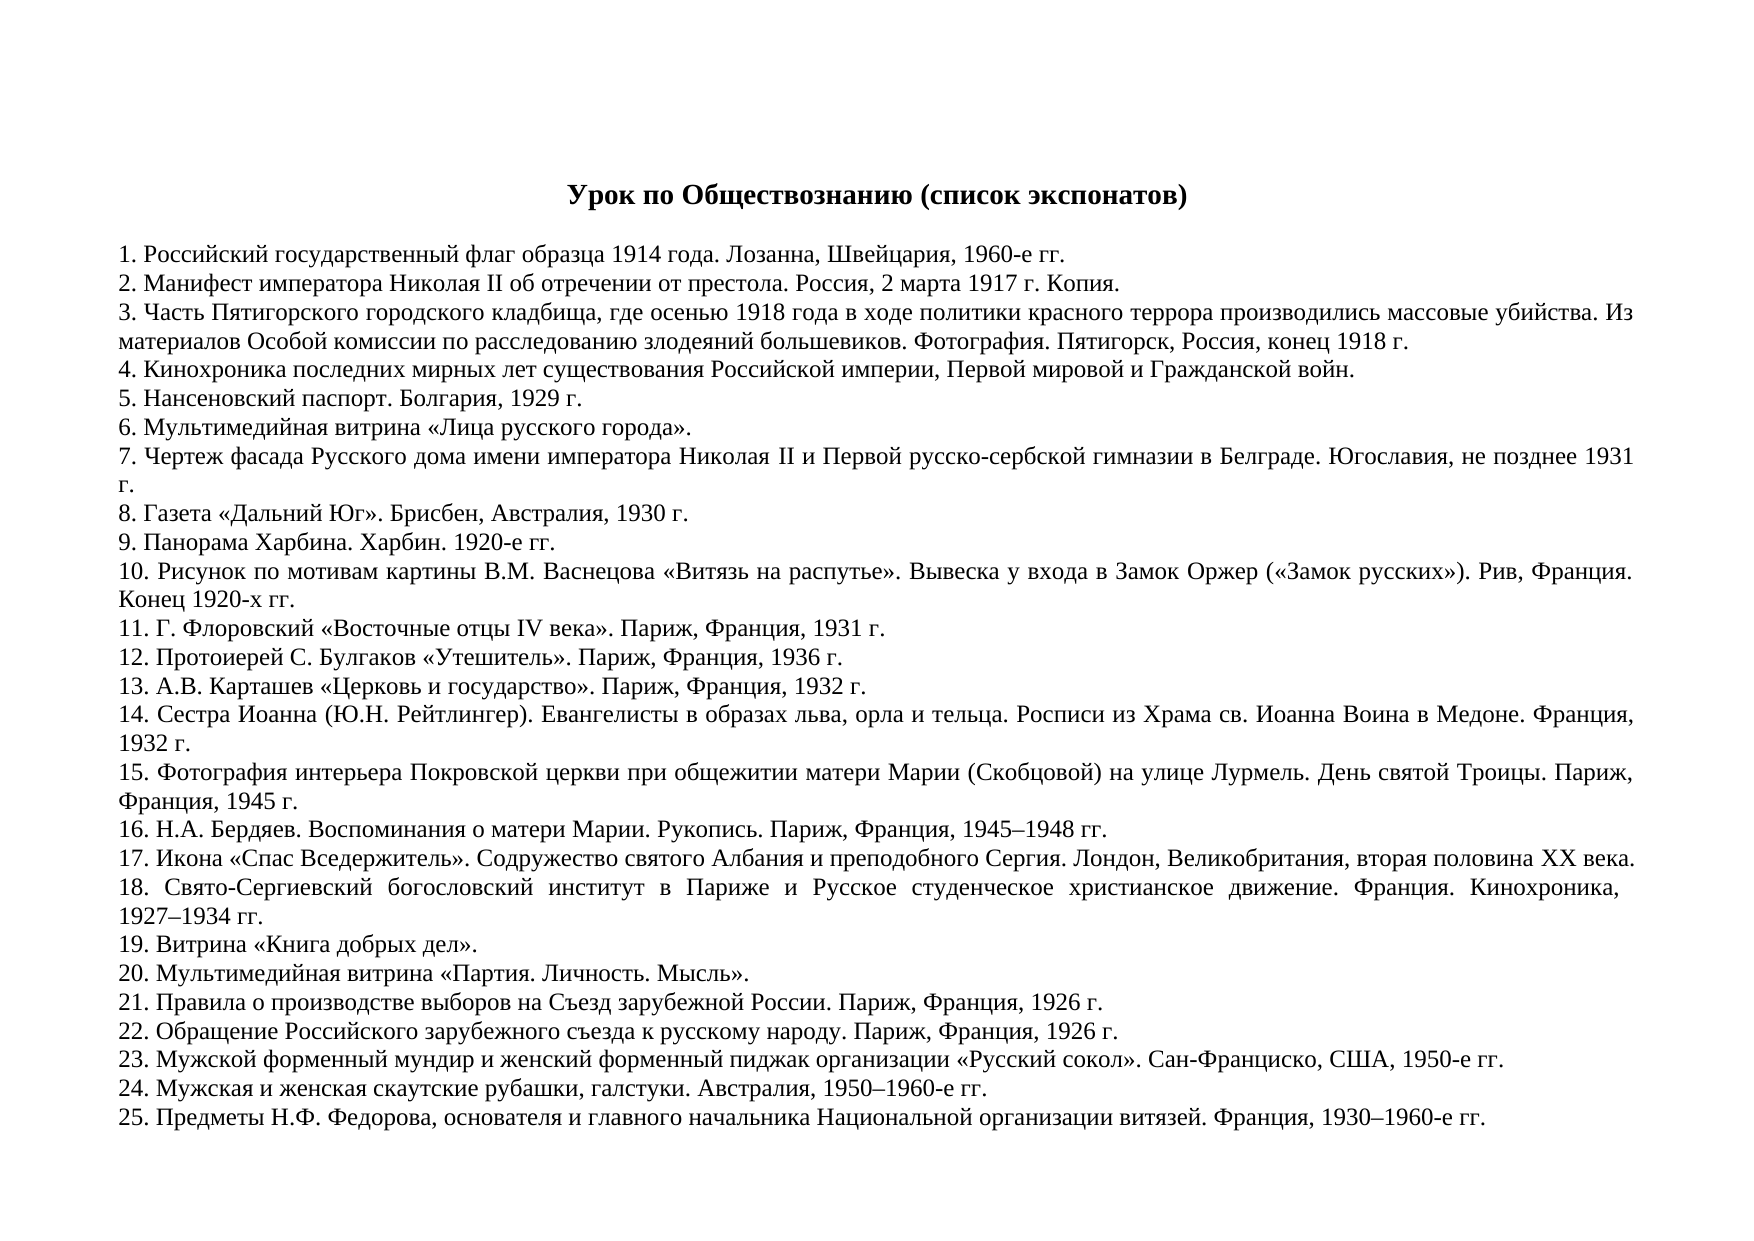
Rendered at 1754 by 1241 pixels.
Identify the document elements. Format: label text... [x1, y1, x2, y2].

text 18. Свято-Сергиевский богословский институт в Париже и Русское студенческое христианское движение. Франция. Кинохроника, 1927–1934 гг. [118, 872, 1636, 929]
text 2. Манифест императора Николая II об отречении от престола. Россия, 2 марта 1917 г. Копия. [118, 268, 1636, 297]
text 6. Мультимедийная витрина «Лица русского города». [118, 412, 1636, 441]
text 15. Фотография интерьера Покровской церкви при общежитии матери Марии (Скобцовой) на улице Лурмель. День святой Троицы. Париж, Франция, 1945 г. [118, 757, 1636, 814]
text 13. А.В. Карташев «Церковь и государство». Париж, Франция, 1932 г. [118, 671, 1636, 699]
text 17. Икона «Спас Вседержитель». Содружество святого Албания и преподобного Сергия. Лондон, Великобритания, вторая половина XX века. [118, 843, 1636, 872]
text 25. Предметы Н.Ф. Федорова, основателя и главного начальника Национальной организации витязей. Франция, 1930–1960-е гг. [118, 1102, 1636, 1131]
text Урок по Обществознанию (список экспонатов) [118, 177, 1636, 211]
text 12. Протоиерей С. Булгаков «Утешитель». Париж, Франция, 1936 г. [118, 642, 1636, 671]
text 11. Г. Флоровский «Восточные отцы IV века». Париж, Франция, 1931 г. [118, 613, 1636, 642]
text 7. Чертеж фасада Русского дома имени императора Николая II и Первой русско-сербской гимназии в Белграде. Югославия, не позднее 1931 г. [118, 441, 1636, 498]
text 5. Нансеновский паспорт. Болгария, 1929 г. [118, 383, 1636, 412]
text 21. Правила о производстве выборов на Съезд зарубежной России. Париж, Франция, 1926 г. [118, 987, 1636, 1016]
text 4. Кинохроника последних мирных лет существования Российской империи, Первой мировой и Гражданской войн. [118, 354, 1636, 383]
text 1. Российский государственный флаг образца 1914 года. Лозанна, Швейцария, 1960-е гг. [118, 239, 1636, 268]
text 24. Мужская и женская скаутские рубашки, галстуки. Австралия, 1950–1960-е гг. [118, 1073, 1636, 1102]
text 20. Мультимедийная витрина «Партия. Личность. Мысль». [118, 958, 1636, 987]
text 19. Витрина «Книга добрых дел». [118, 929, 1636, 958]
text 14. Сестра Иоанна (Ю.Н. Рейтлингер). Евангелисты в образах льва, орла и тельца. Росписи из Храма св. Иоанна Воина в Медоне. Франция, 1932 г. [118, 699, 1636, 757]
text 22. Обращение Российского зарубежного съезда к русскому народу. Париж, Франция, 1926 г. [118, 1016, 1636, 1044]
text 3. Часть Пятигорского городского кладбища, где осенью 1918 года в ходе политики красного террора производились массовые убийства. Из материалов Особой комиссии по расследованию злодеяний большевиков. Фотография. Пятигорск, Россия, конец 1918 г. [118, 297, 1636, 354]
text 16. Н.А. Бердяев. Воспоминания о матери Марии. Рукопись. Париж, Франция, 1945–1948 гг. [118, 814, 1636, 843]
text 8. Газета «Дальний Юг». Брисбен, Австралия, 1930 г. [118, 498, 1636, 527]
text 10. Рисунок по мотивам картины В.М. Васнецова «Витязь на распутье». Вывеска у входа в Замок Оржер («Замок русских»). Рив, Франция. Конец 1920-х гг. [118, 556, 1636, 613]
text 9. Панорама Харбина. Харбин. 1920-е гг. [118, 527, 1636, 556]
text 23. Мужской форменный мундир и женский форменный пиджак организации «Русский сокол». Сан-Франциско, США, 1950-е гг. [118, 1044, 1636, 1073]
